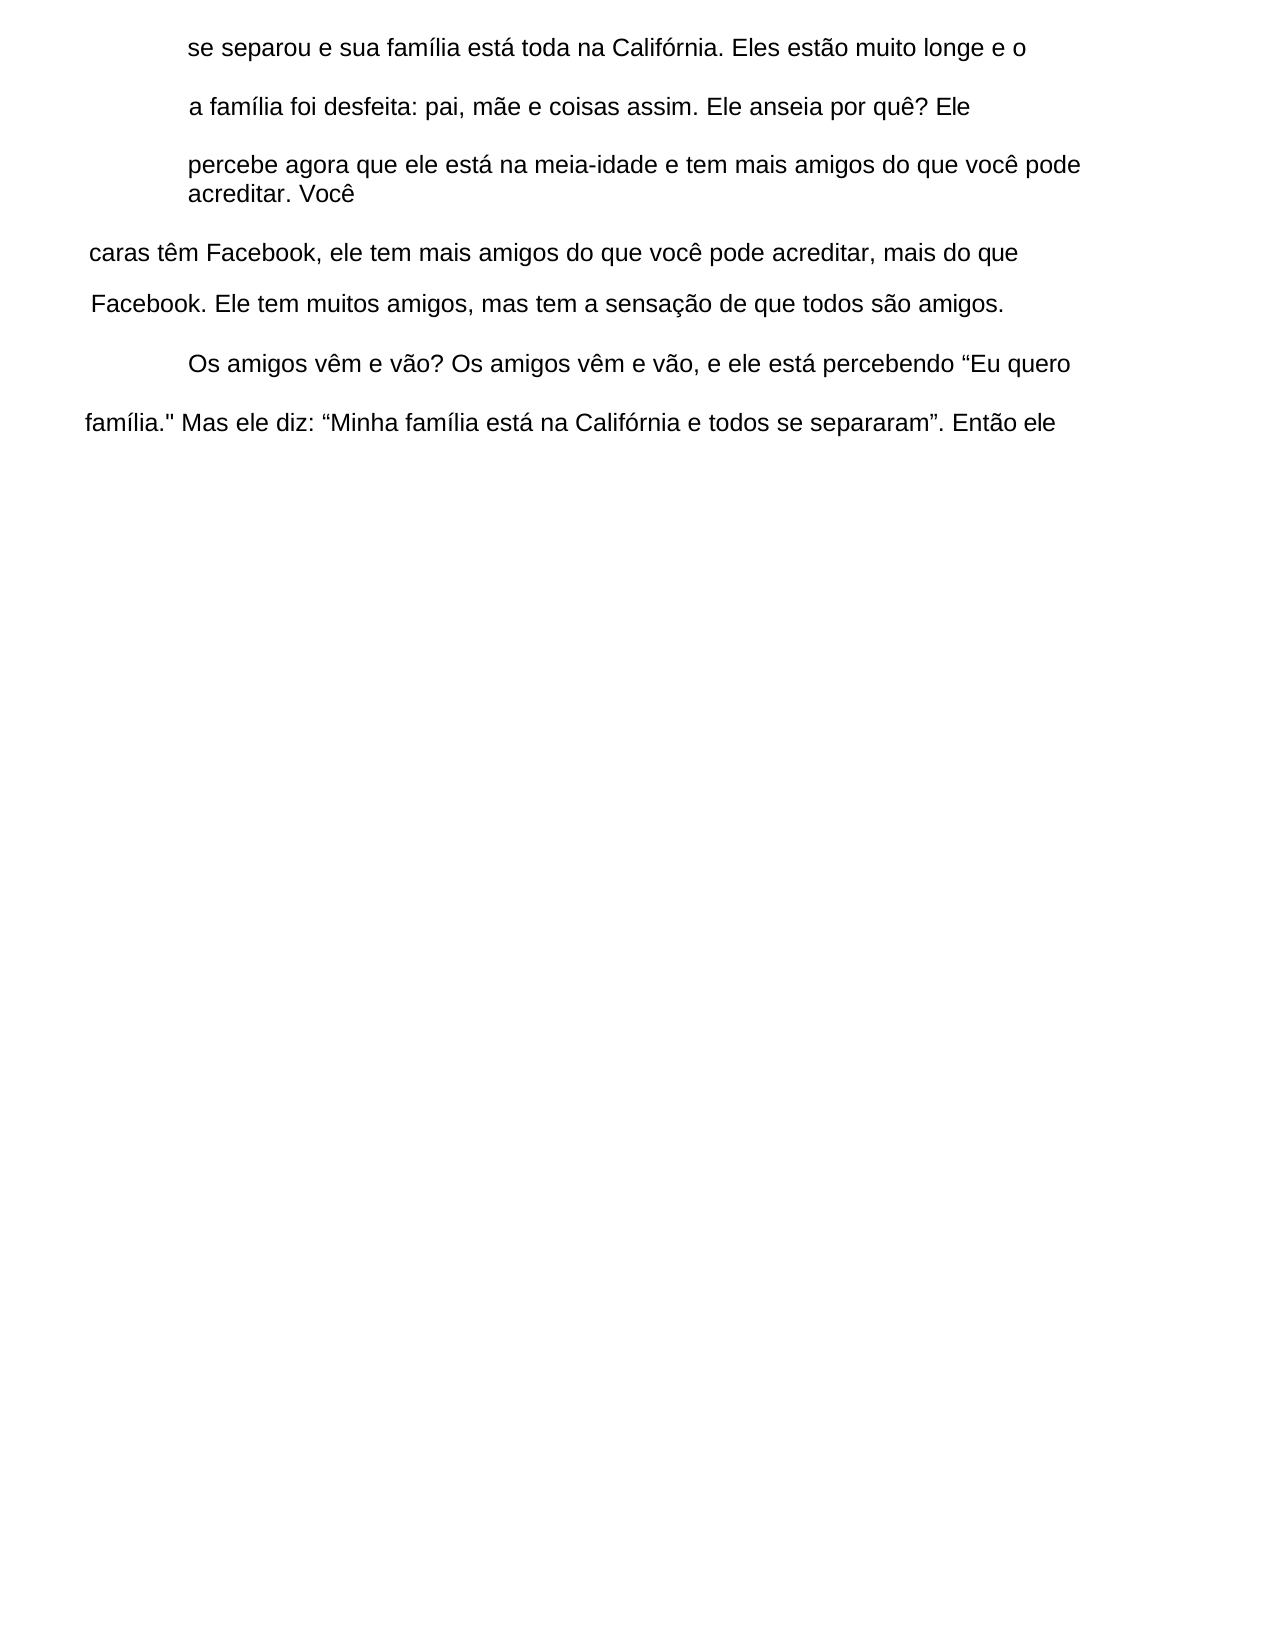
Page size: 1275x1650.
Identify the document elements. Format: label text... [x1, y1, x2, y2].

text a família foi desfeita: pai, mãe e coisas assim. Ele anseia por quê? Ele [188, 92, 1100, 120]
text percebe agora que ele está na meia-idade e tem mais amigos do que você pode acreditar. Você [188, 150, 1100, 208]
text Os amigos vêm e vão? Os amigos vêm e vão, e ele está percebendo “Eu quero [188, 349, 1100, 378]
text se separou e sua família está toda na Califórnia. Eles estão muito longe e o [187, 33, 1100, 62]
text família." Mas ele diz: “Minha família está na Califórnia e todos se separaram”. Então ele [41, 408, 1100, 437]
text caras têm Facebook, ele tem mais amigos do que você pode acreditar, mais do que [19, 238, 1089, 266]
text Facebook. Ele tem muitos amigos, mas tem a sensação de que todos são amigos. [19, 289, 1076, 318]
